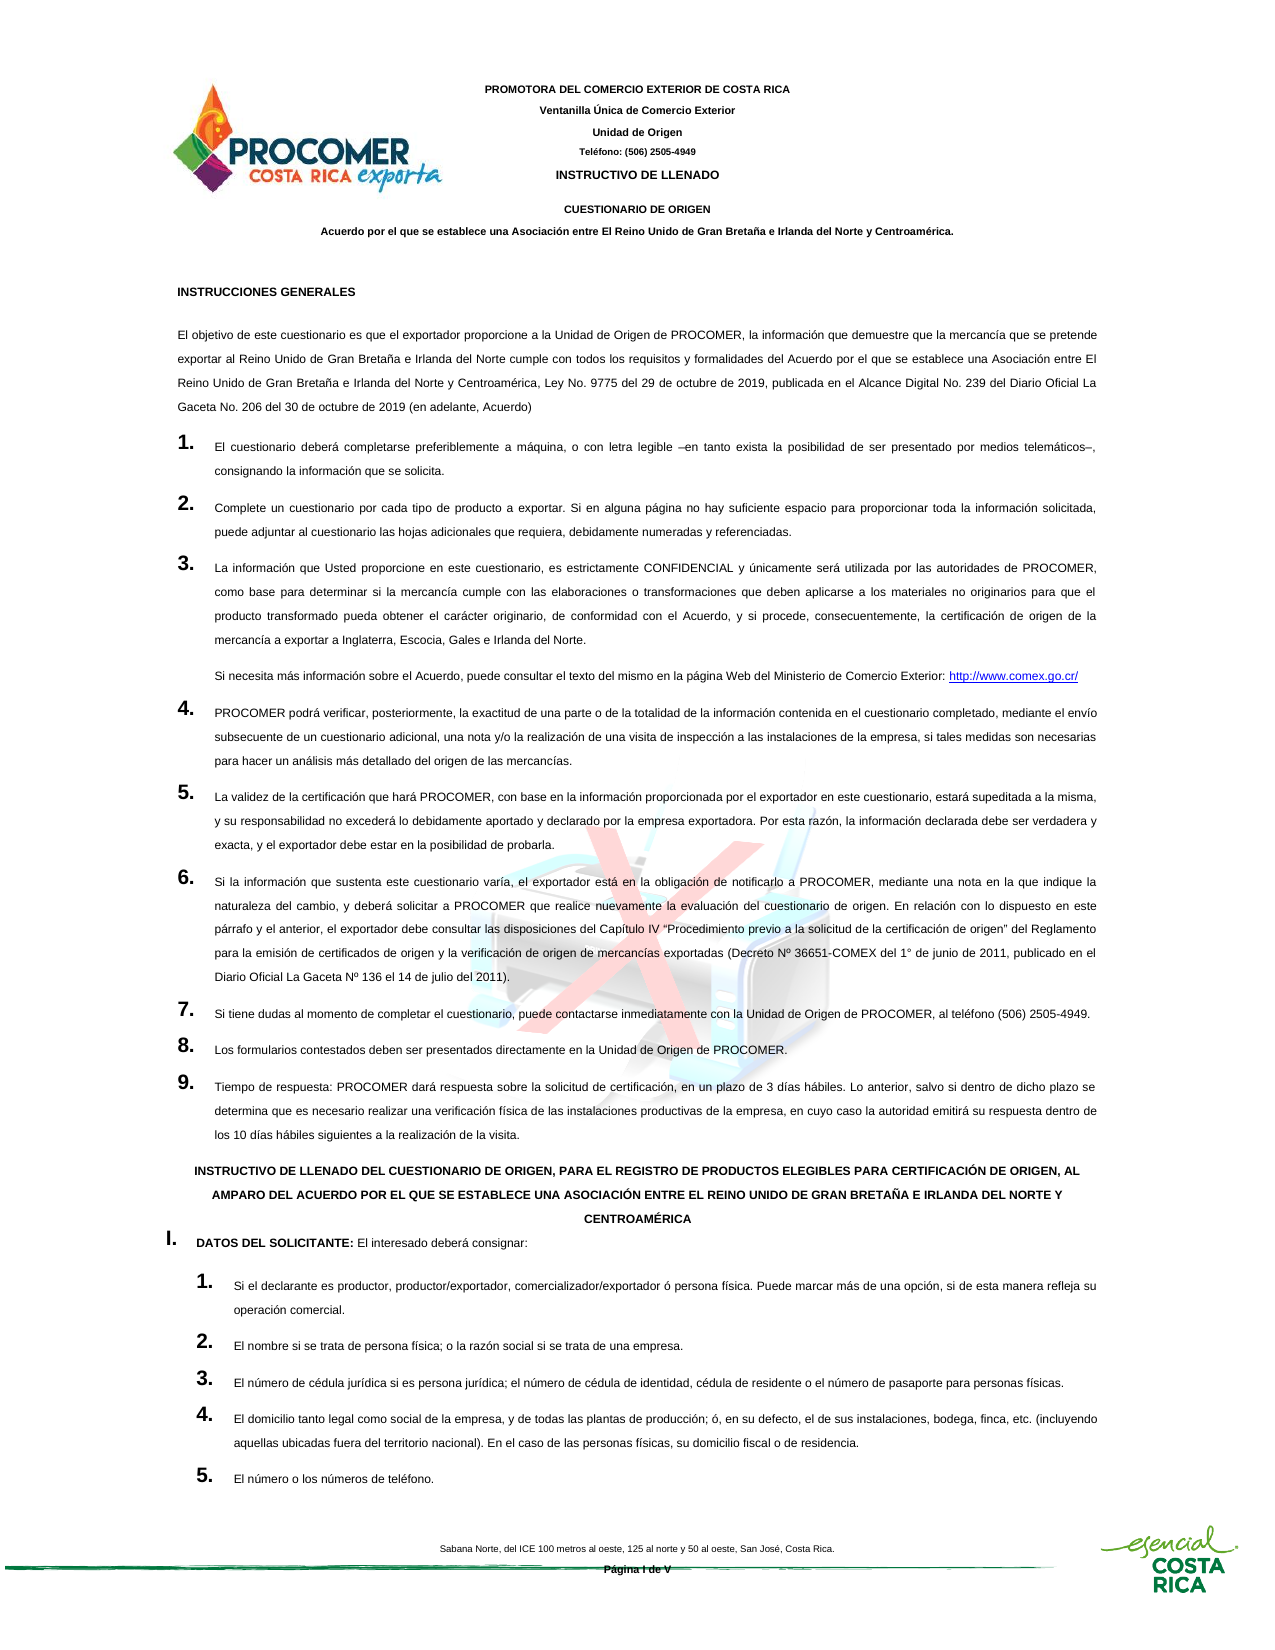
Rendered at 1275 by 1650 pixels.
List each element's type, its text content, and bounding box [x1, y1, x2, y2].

text INSTRUCTIVO DE LLENADO DEL CUESTIONARIO DE ORIGEN, PARA EL REGISTRO DE PRODUCTOS ELEGIBLES PARA CERTIFICACIÓN DE ORIGEN, AL AMPARO DEL ACUERDO POR EL QUE SE ESTABLECE UNA ASOCIACIÓN ENTRE EL REINO UNIDO DE GRAN BRETAÑA E IRLANDA DEL NORTE Y CENTROAMÉRICA [177, 1154, 1098, 1226]
list PROCOMER podrá verificar, posteriormente, la exactitud de una parte o de la totalidad de la información contenida en el cuestionario completado, mediante el envío subsecuente de un cuestionario adicional, una nota y/o la realización de una visita de inspección a las instalaciones de la empresa, si tales medidas son necesarias para hacer un análisis más detallado del origen de las mercancías. [177, 696, 1098, 768]
list El número o los números de teléfono. [196, 1462, 1098, 1486]
list DATOS DEL SOLICITANTE: El interesado deberá consignar: [177, 1226, 1098, 1250]
list Si tiene dudas al momento de completar el cuestionario, puede contactarse inmediatamente con la Unidad de Origen de PROCOMER, al teléfono (506) 2505-4949. [177, 997, 1098, 1021]
text Si necesita más información sobre el Acuerdo, puede consultar el texto del mismo en la página Web del Ministerio de Comercio Exterior: http://www.comex.go.cr/ [214, 659, 1098, 683]
list El domicilio tanto legal como social de la empresa, y de todas las plantas de producción; ó, en su defecto, el de sus instalaciones, bodega, finca, etc. (incluyendo aquellas ubicadas fuera del territorio nacional). En el caso de las personas físicas, su domicilio fiscal o de residencia. [196, 1402, 1098, 1450]
text INSTRUCCIONES GENERALES [177, 275, 1098, 299]
list Los formularios contestados deben ser presentados directamente en la Unidad de Origen de PROCOMER. [177, 1033, 1098, 1057]
picture [158, 77, 450, 202]
list Si la información que sustenta este cuestionario varía, el exportador está en la obligación de notificarlo a PROCOMER, mediante una nota en la que indique la naturaleza del cambio, y deberá solicitar a PROCOMER que realice nuevamente la evaluación del cuestionario de origen. En relación con lo dispuesto en este párrafo y el anterior, el exportador debe consultar las disposiciones del Capítulo IV “Procedimiento previo a la solicitud de la certificación de origen” del Reglamento para la emisión de certificados de origen y la verificación de origen de mercancías exportadas (Decreto Nº 36651-COMEX del 1° de junio de 2011, publicado en el Diario Oficial La Gaceta Nº 136 el 14 de julio del 2011). [177, 864, 1098, 984]
list Tiempo de respuesta: PROCOMER dará respuesta sobre la solicitud de certificación, en un plazo de 3 días hábiles. Lo anterior, salvo si dentro de dicho plazo se determina que es necesario realizar una verificación física de las instalaciones productivas de la empresa, en cuyo caso la autoridad emitirá su respuesta dentro de los 10 días hábiles siguientes a la realización de la visita. [177, 1070, 1098, 1142]
list Si el declarante es productor, productor/exportador, comercializador/exportador ó persona física. Puede marcar más de una opción, si de esta manera refleja su operación comercial. [196, 1269, 1098, 1317]
list El cuestionario deberá completarse preferiblemente a máquina, o con letra legible –en tanto exista la posibilidad de ser presentado por medios telemáticos–, consignando la información que se solicita. [177, 430, 1098, 478]
list La información que Usted proporcione en este cuestionario, es estrictamente CONFIDENCIAL y únicamente será utilizada por las autoridades de PROCOMER, como base para determinar si la mercancía cumple con las elaboraciones o transformaciones que deben aplicarse a los materiales no originarios para que el producto transformado pueda obtener el carácter originario, de conformidad con el Acuerdo, y si procede, consecuentemente, la certificación de origen de la mercancía a exportar a Inglaterra, Escocia, Gales e Irlanda del Norte. [177, 551, 1098, 647]
list El nombre si se trata de persona física; o la razón social si se trata de una empresa. [196, 1329, 1098, 1353]
text El objetivo de este cuestionario es que el exportador proporcione a la Unidad de Origen de PROCOMER, la información que demuestre que la mercancía que se pretende exportar al Reino Unido de Gran Bretaña e Irlanda del Norte cumple con todos los requisitos y formalidades del Acuerdo por el que se establece una Asociación entre El Reino Unido de Gran Bretaña e Irlanda del Norte y Centroamérica, Ley No. 9775 del 29 de octubre de 2019, publicada en el Alcance Digital No. 239 del Diario Oficial La Gaceta No. 206 del 30 de octubre de 2019 (en adelante, Acuerdo) [177, 318, 1098, 413]
list El número de cédula jurídica si es persona jurídica; el número de cédula de identidad, cédula de residente o el número de pasaporte para personas físicas. [196, 1366, 1098, 1389]
list La validez de la certificación que hará PROCOMER, con base en la información proporcionada por el exportador en este cuestionario, estará supeditada a la misma, y su responsabilidad no excederá lo debidamente aportado y declarado por la empresa exportadora. Por esta razón, la información declarada debe ser verdadera y exacta, y el exportador debe estar en la posibilidad de probarla. [177, 780, 1098, 852]
picture [5, 1518, 1275, 1624]
list Complete un cuestionario por cada tipo de producto a exportar. Si en alguna página no hay suficiente espacio para proporcionar toda la información solicitada, puede adjuntar al cuestionario las hojas adicionales que requiera, debidamente numeradas y referenciadas. [177, 491, 1098, 538]
